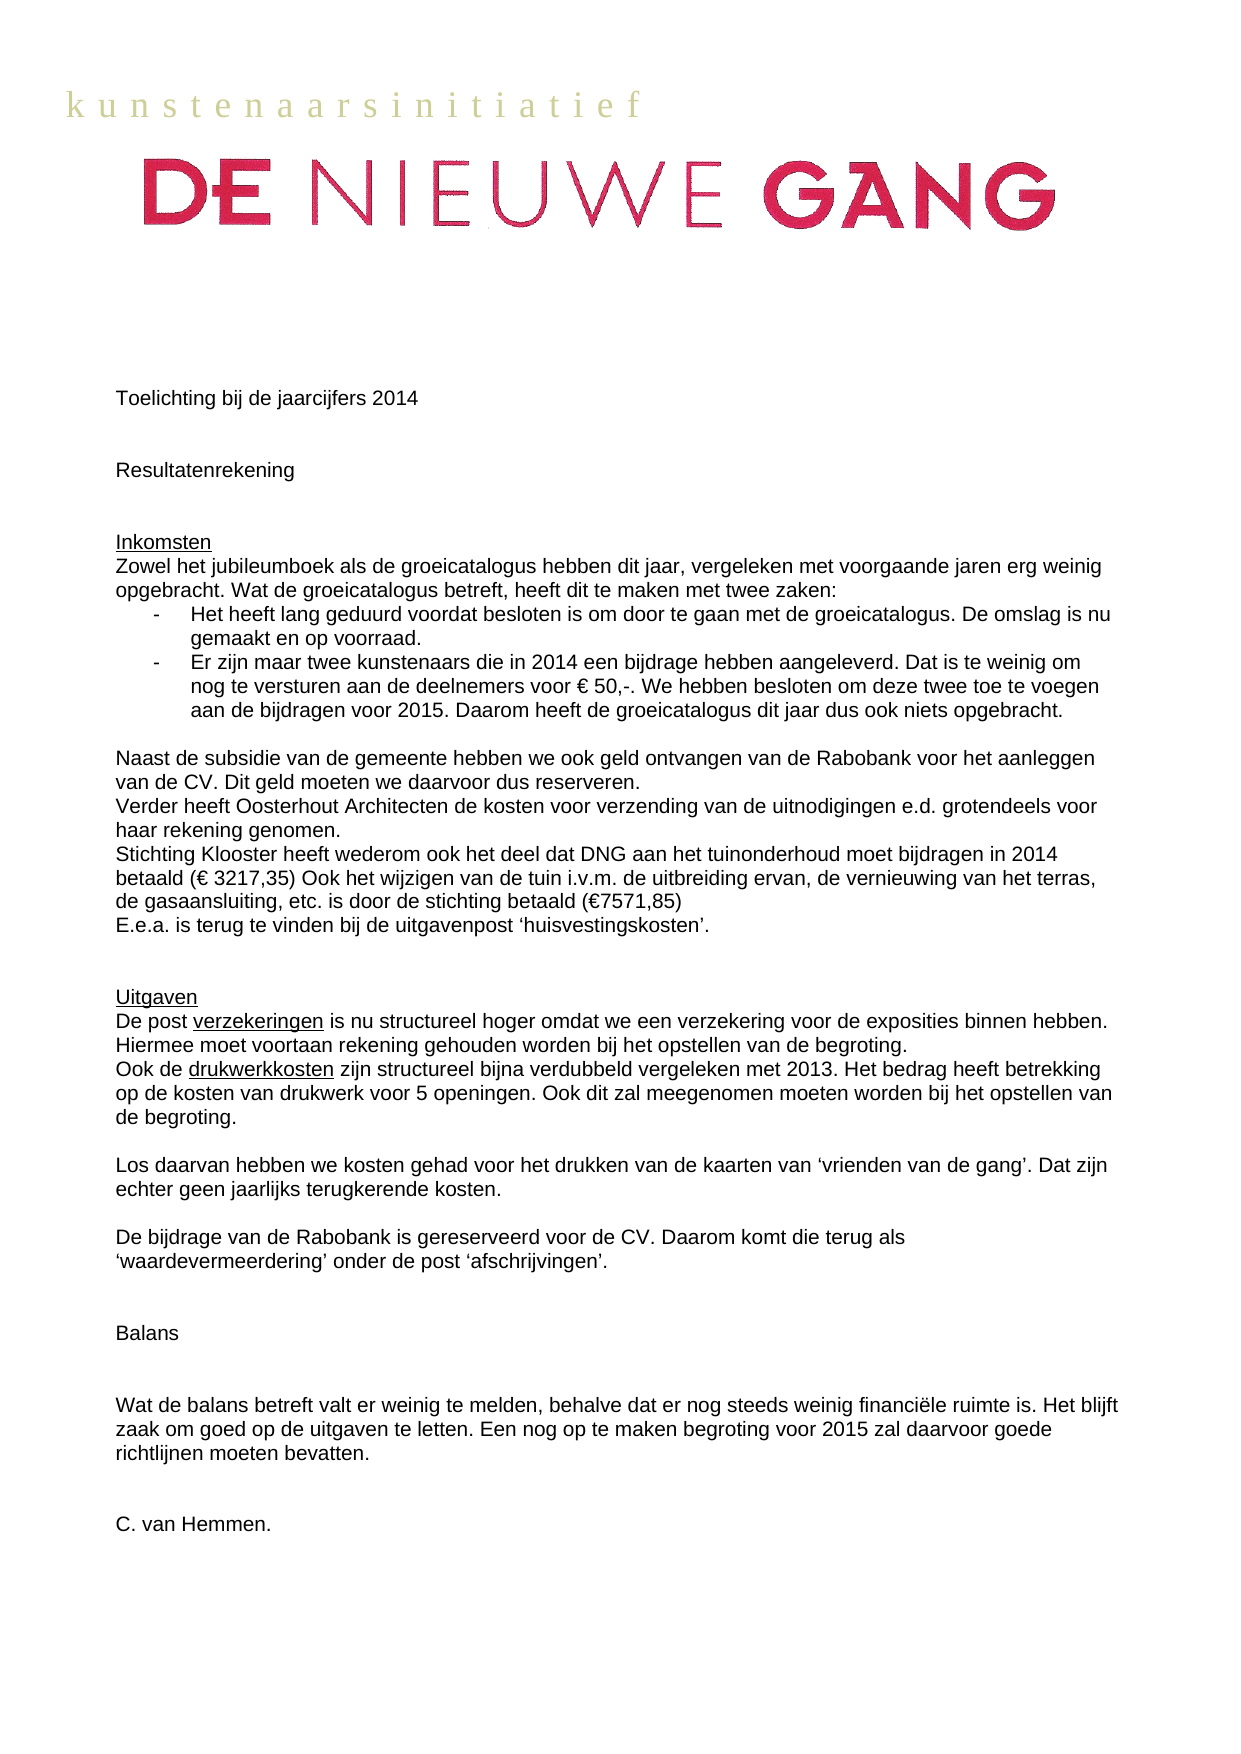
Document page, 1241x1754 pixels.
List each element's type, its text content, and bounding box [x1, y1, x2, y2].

text k u n s t e n a a r s i n i t i a t i e f [37, 83, 1093, 125]
